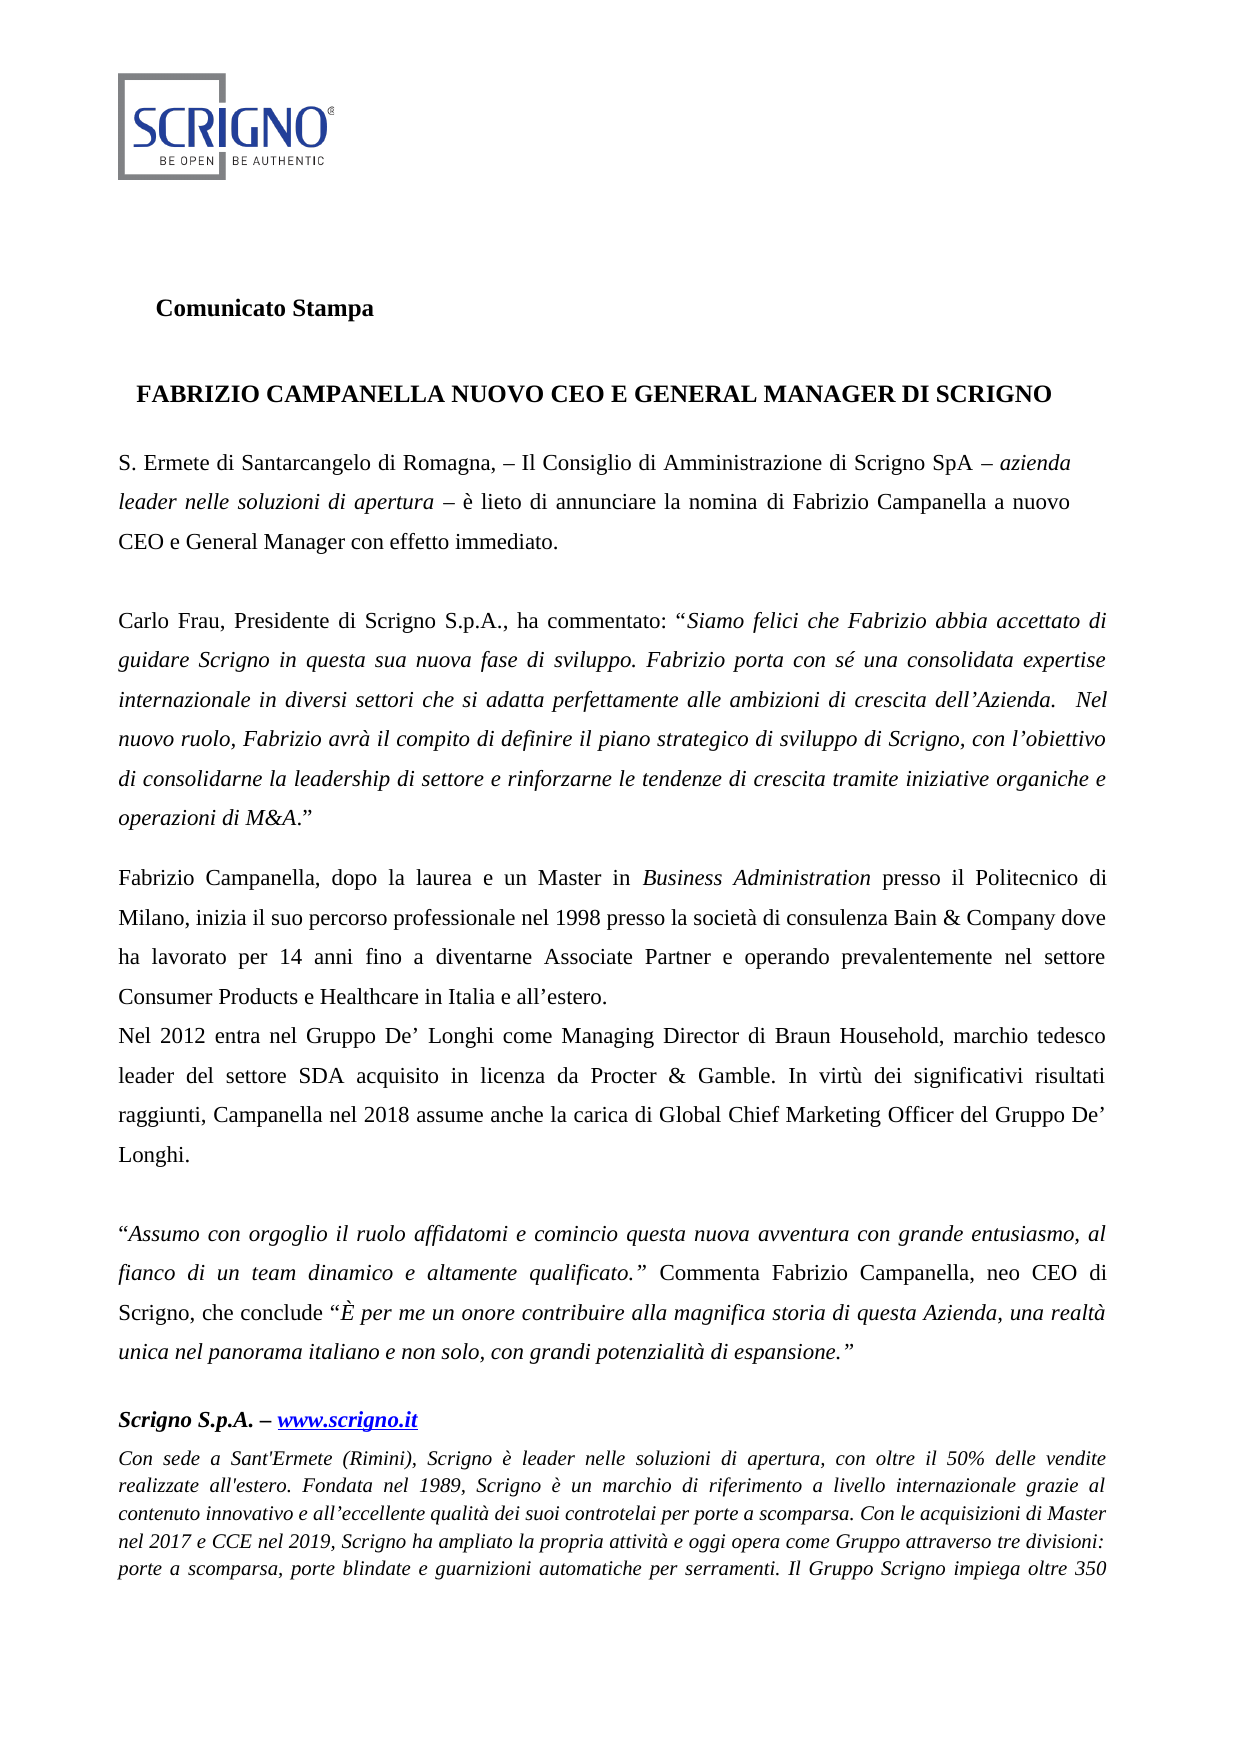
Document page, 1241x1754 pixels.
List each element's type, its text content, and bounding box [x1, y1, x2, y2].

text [118, 1446, 1107, 1580]
text Comunicato Stampa [155, 293, 1071, 322]
text S. Ermete di Santarcangelo di Romagna, – Il Consiglio di Amministrazione di Scrigno SpA – azienda leader nelle soluzioni di apertura – è lieto di annunciare la nomina di Fabrizio Campanella a nuovo CEO e General Manager con effetto immediato. [118, 449, 1071, 554]
text FABRIZIO CAMPANELLA NUOVO CEO E GENERAL MANAGER DI SCRIGNO [118, 379, 1071, 408]
text Nel 2012 entra nel Gruppo De’ Longhi come Managing Director di Braun Household, marchio tedesco leader del settore SDA acquisito in licenza da Procter & Gamble. In virtù dei significativi risultati raggiunti, Campanella nel 2018 assume anche la carica di Global Chief Marketing Officer del Gruppo De’ Longhi. [118, 1022, 1107, 1167]
text “Assumo con orgoglio il ruolo affidatomi e comincio questa nuova avventura con grande entusiasmo, al fianco di un team dinamico e altamente qualificato.” Commenta Fabrizio Campanella, neo CEO di Scrigno, che conclude “È per me un onore contribuire alla magnifica storia di questa Azienda, una realtà unica nel panorama italiano e non solo, con grandi potenzialità di espansione.” [118, 1220, 1107, 1364]
list Carlo Frau, Presidente di Scrigno S.p.A., ha commentato: “Siamo felici che Fabrizio abbia accettato di guidare Scrigno in questa sua nuova fase di sviluppo. Fabrizio porta con sé una consolidata expertise internazionale in diversi settori che si adatta perfettamente alle ambizioni di crescita dell’Azienda. Nel nuovo ruolo, Fabrizio avrà il compito di definire il piano strategico di sviluppo di Scrigno, con l’obiettivo di consolidarne la leadership di settore e rinforzarne le tendenze di crescita tramite iniziative organiche e operazioni di M&A.” [118, 607, 1107, 830]
text Fabrizio Campanella, dopo la laurea e un Master in Business Administration presso il Politecnico di Milano, inizia il suo percorso professionale nel 1998 presso la società di consulenza Bain & Company dove ha lavorato per 14 anni fino a diventarne Associate Partner e operando prevalentemente nel settore Consumer Products e Healthcare in Italia e all’estero. [118, 864, 1107, 1009]
text Scrigno S.p.A. – www.scrigno.it [118, 1406, 1071, 1433]
